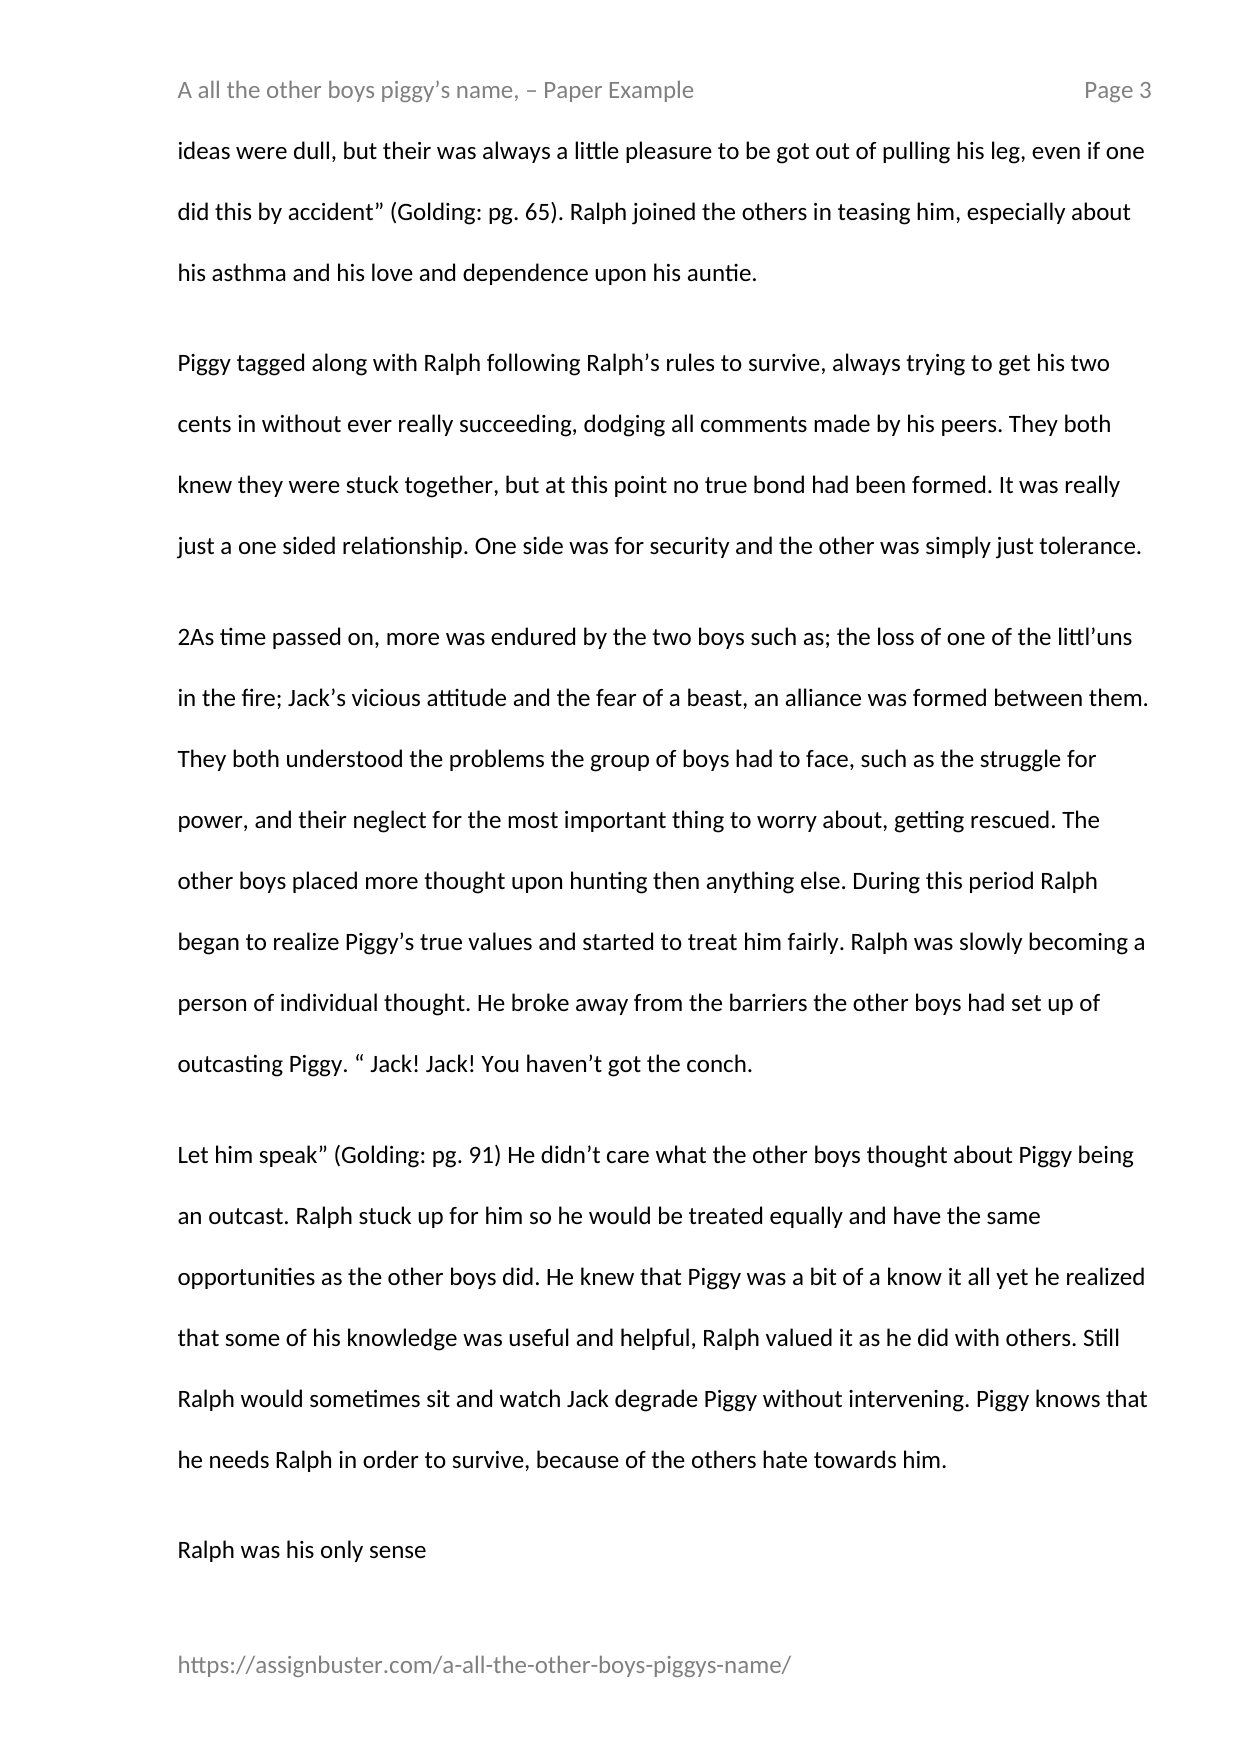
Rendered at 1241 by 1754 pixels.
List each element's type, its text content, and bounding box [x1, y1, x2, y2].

text Piggy tagged along with Ralph following Ralph’s rules to survive, always trying to get his two cents in without ever really succeeding, dodging all comments made by his peers. They both knew they were stuck together, but at this point no true bond had been formed. It was really just a one sided relationship. One side was for security and the other was simply just tolerance. [177, 347, 1152, 561]
text Let him speak” (Golding: pg. 91) He didn’t care what the other boys thought about Piggy being an outcast. Ralph stuck up for him so he would be treated equally and have the same opportunities as the other boys did. He knew that Piggy was a bit of a know it all yet he realized that some of his knowledge was useful and helpful, Ralph valued it as he did with others. Still Ralph would sometimes sit and watch Jack degrade Piggy without intervening. Piggy knows that he needs Ralph in order to survive, because of the others hate towards him. [177, 1139, 1152, 1474]
text 2As time passed on, more was endured by the two boys such as; the loss of one of the littl’uns in the fire; Jack’s vicious attitude and the fear of a beast, an alliance was formed between them. They both understood the problems the group of boys had to face, such as the struggle for power, and their neglect for the most important thing to worry about, getting rescued. The other boys placed more thought upon hunting then anything else. During this period Ralph began to realize Piggy’s true values and started to treat him fairly. Ralph was slowly becoming a person of individual thought. He broke away from the barriers the other boys had set up of outcasting Piggy. “ Jack! Jack! You haven’t got the conch. [177, 621, 1152, 1079]
text Ralph was his only sense [177, 1534, 1152, 1565]
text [177, 135, 1152, 287]
